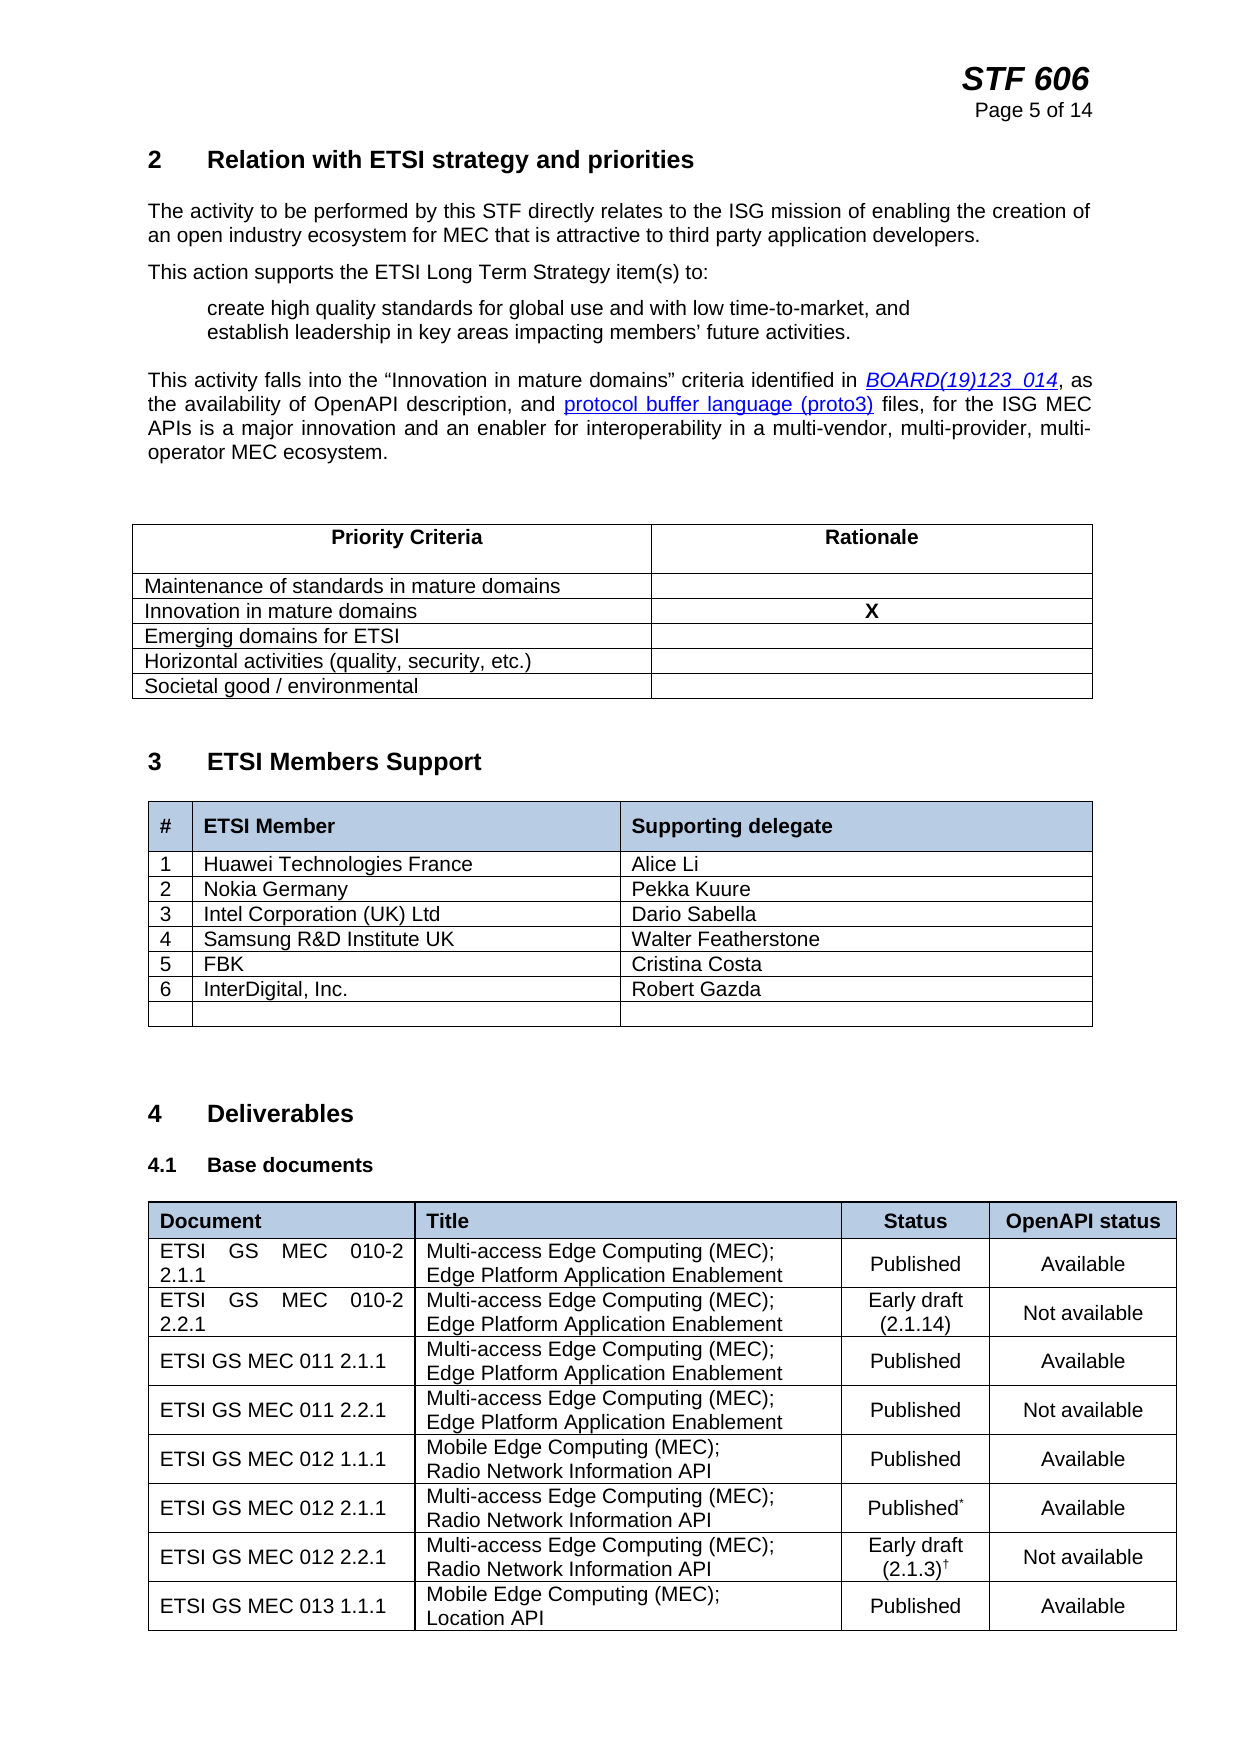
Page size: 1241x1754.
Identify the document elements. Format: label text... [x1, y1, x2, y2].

text establish leadership in key areas impacting members’ future activities. [207, 320, 1092, 344]
table_cell Published [842, 1337, 989, 1385]
table_cell Published* [842, 1484, 989, 1532]
table_cell Multi-access Edge Computing (MEC); Radio Network Information API [416, 1484, 841, 1532]
table_cell Not available [990, 1288, 1176, 1336]
table_cell ETSI GS MEC 011 2.1.1 [149, 1337, 414, 1385]
table_cell Available [990, 1239, 1176, 1287]
table_cell Mobile Edge Computing (MEC); Radio Network Information API [416, 1435, 841, 1483]
table_cell Published [842, 1435, 989, 1483]
table_cell Emerging domains for ETSI [133, 624, 651, 648]
table_cell [652, 624, 1092, 648]
table_cell [621, 1002, 1092, 1026]
text This activity falls into the “Innovation in mature domains” criteria identified in BOARD(19)123_014, as the availability of OpenAPI description, and protocol buffer language (proto3) files, for the ISG MEC APIs is a major innovation and an enabler for interoperability in a multi-vendor, multi-provider, multi-operator MEC ecosystem. [148, 368, 1092, 464]
table_cell 5 [149, 952, 192, 976]
table_cell Samsung R&D Institute UK [193, 927, 620, 951]
table_cell Maintenance of standards in mature domains [133, 574, 651, 598]
table_cell Multi-access Edge Computing (MEC); Edge Platform Application Enablement [416, 1288, 841, 1336]
table_header Rationale [652, 525, 1092, 573]
text create high quality standards for global use and with low time-to-market, and [207, 296, 1092, 320]
table_cell 3 [149, 902, 192, 926]
table_cell [652, 574, 1092, 598]
table_cell [652, 674, 1092, 698]
table_header OpenAPI status [990, 1203, 1176, 1238]
table_header Supporting delegate [621, 802, 1092, 851]
text This action supports the ETSI Long Term Strategy item(s) to: [148, 259, 1092, 283]
table_cell ETSI GS MEC 011 2.2.1 [149, 1386, 414, 1434]
table_cell InterDigital, Inc. [193, 977, 620, 1001]
table_cell ETSI GS MEC 012 1.1.1 [149, 1435, 414, 1483]
table_header Status [842, 1203, 989, 1238]
table_cell Intel Corporation (UK) Ltd [193, 902, 620, 926]
table_cell Multi-access Edge Computing (MEC); Edge Platform Application Enablement [416, 1239, 841, 1287]
table_cell Cristina Costa [621, 952, 1092, 976]
table_cell 1 [149, 852, 192, 876]
table_cell Multi-access Edge Computing (MEC); Edge Platform Application Enablement [416, 1337, 841, 1385]
table_cell Available [990, 1435, 1176, 1483]
table_cell Published [842, 1386, 989, 1434]
table_cell Published [842, 1582, 989, 1630]
table_cell ETSI GS MEC 013 1.1.1 [149, 1582, 414, 1630]
table_cell Innovation in mature domains [133, 599, 651, 623]
table_header # [149, 802, 192, 851]
table_cell Early draft (2.1.3)† [842, 1533, 989, 1581]
table_cell Multi-access Edge Computing (MEC); Radio Network Information API [416, 1533, 841, 1581]
table_cell Alice Li [621, 852, 1092, 876]
list ETSI Members Support [148, 747, 1092, 776]
table_cell 6 [149, 977, 192, 1001]
table_cell FBK [193, 952, 620, 976]
table_header ETSI Member [193, 802, 620, 851]
table_header Document [149, 1203, 414, 1238]
table_cell Huawei Technologies France [193, 852, 620, 876]
table_cell Published [842, 1239, 989, 1287]
table_cell [149, 1002, 192, 1026]
list Deliverables [148, 1099, 1092, 1127]
table_cell Multi-access Edge Computing (MEC); Edge Platform Application Enablement [416, 1386, 841, 1434]
table_cell Available [990, 1582, 1176, 1630]
table_cell Available [990, 1337, 1176, 1385]
table_cell ETSI GS MEC 010-2 2.2.1 [149, 1288, 414, 1336]
table_cell Walter Featherstone [621, 927, 1092, 951]
table_cell [652, 649, 1092, 673]
table_header Title [416, 1203, 841, 1238]
table_cell Horizontal activities (quality, security, etc.) [133, 649, 651, 673]
table_cell ETSI GS MEC 012 2.1.1 [149, 1484, 414, 1532]
table_cell ETSI GS MEC 012 2.2.1 [149, 1533, 414, 1581]
list Relation with ETSI strategy and priorities [148, 145, 1092, 174]
table_cell ETSI GS MEC 010-2 2.1.1 [149, 1239, 414, 1287]
table_cell Dario Sabella [621, 902, 1092, 926]
table_cell Societal good / environmental [133, 674, 651, 698]
table_cell Early draft (2.1.14) [842, 1288, 989, 1336]
table_header Priority Criteria [133, 525, 651, 573]
table_cell [193, 1002, 620, 1026]
table_cell 2 [149, 877, 192, 901]
table_cell Robert Gazda [621, 977, 1092, 1001]
table_cell 4 [149, 927, 192, 951]
table_cell Nokia Germany [193, 877, 620, 901]
table_cell Not available [990, 1533, 1176, 1581]
table_cell Mobile Edge Computing (MEC); Location API [416, 1582, 841, 1630]
table_cell X [652, 599, 1092, 623]
table_cell Available [990, 1484, 1176, 1532]
text The activity to be performed by this STF directly relates to the ISG mission of enabling the creation of an open industry ecosystem for MEC that is attractive to third party application developers. [148, 199, 1092, 247]
table_cell Not available [990, 1386, 1176, 1434]
table_cell Pekka Kuure [621, 877, 1092, 901]
list Base documents [148, 1152, 1092, 1176]
